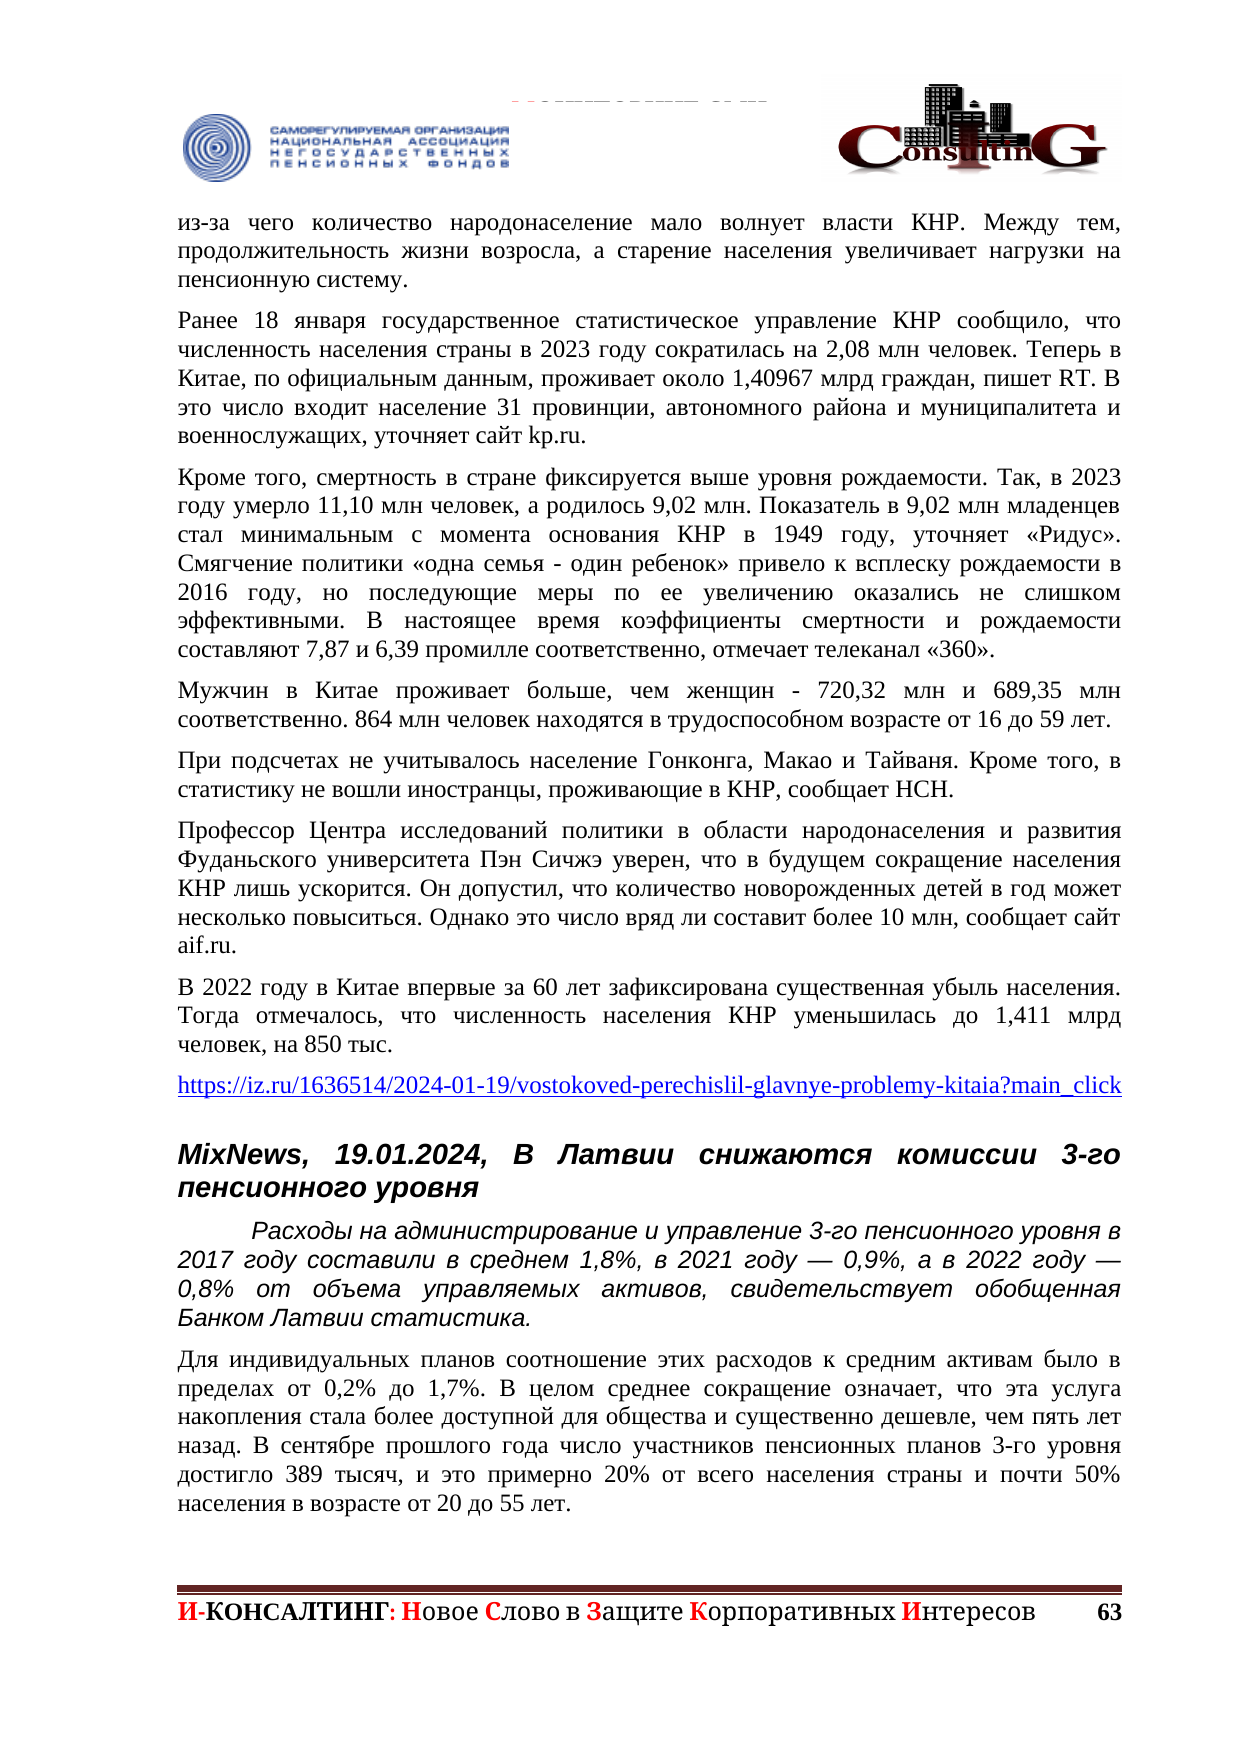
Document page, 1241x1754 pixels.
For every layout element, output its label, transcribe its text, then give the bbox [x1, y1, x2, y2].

text Ранее 18 января государственное статистическое управление КНР сообщило, что численность населения страны в 2023 году сократилась на 2,08 млн человек. Теперь в Китае, по официальным данным, проживает около 1,40967 млрд граждан, пишет RT. В это число входит население 31 провинции, автономного района и муниципалитета и военнослужащих, уточняет сайт kp.ru. [177, 306, 1122, 449]
text В 2022 году в Китае впервые за 60 лет зафиксирована существенная убыль населения. Тогда отмечалось, что численность населения КНР уменьшилась до 1,411 млрд человек, на 850 тыс. [177, 972, 1122, 1058]
picture [183, 114, 509, 182]
text Профессор Центра исследований политики в области народонаселения и развития Фуданьского университета Пэн Сичжэ уверен, что в будущем сокращение населения КНР лишь ускорится. Он допустил, что количество новорожденных детей в год может несколько повыситься. Однако это число вряд ли составит более 10 млн, сообщает сайт aif.ru. [177, 816, 1122, 959]
text Кроме того, смертность в стране фиксируется выше уровня рождаемости. Так, в 2023 году умерло 11,10 млн человек, а родилось 9,02 млн. Показатель в 9,02 млн младенцев стал минимальным с момента основания КНР в 1949 году, уточняет «Ридус». Смягчение политики «одна семья - один ребенок» привело к всплеску рождаемости в 2016 году, но последующие меры по ее увеличению оказались не слишком эффективными. В настоящее время коэффициенты смертности и рождаемости составляют 7,87 и 6,39 промилле соответственно, отмечает телеканал «360». [177, 462, 1122, 663]
subtitle Расходы на администрирование и управление 3-го пенсионного уровня в 2017 году составили в среднем 1,8%, в 2021 году — 0,9%, а в 2022 году — 0,8% от объема управляемых активов, свидетельствует обобщенная Банком Латвии статистика. [177, 1216, 1122, 1331]
picture [821, 73, 1122, 182]
text Для индивидуальных планов соотношение этих расходов к средним активам было в пределах от 0,2% до 1,7%. В целом среднее сокращение означает, что эта услуга накопления стала более доступной для общества и существенно дешевле, чем пять лет назад. В сентябре прошлого года число участников пенсионных планов 3-го уровня достигло 389 тысяч, и это примерно 20% от всего населения страны и почти 50% населения в возрасте от 20 до 55 лет. [177, 1344, 1122, 1516]
subtitle MixNews, 19.01.2024, В Латвии снижаются комиссии 3-го пенсионного уровня [177, 1137, 1122, 1204]
text Мужчин в Китае проживает больше, чем женщин - 720,32 млн и 689,35 млн соответственно. 864 млн человек находятся в трудоспособном возрасте от 16 до 59 лет. [177, 676, 1122, 733]
text https://iz.ru/1636514/2024-01-19/vostokoved-perechislil-glavnye-problemy-kitaia?main_click [177, 1071, 1122, 1096]
text При подсчетах не учитывалось население Гонконга, Макао и Тайваня. Кроме того, в статистику не вошли иностранцы, проживающие в КНР, сообщает НСН. [177, 746, 1122, 803]
